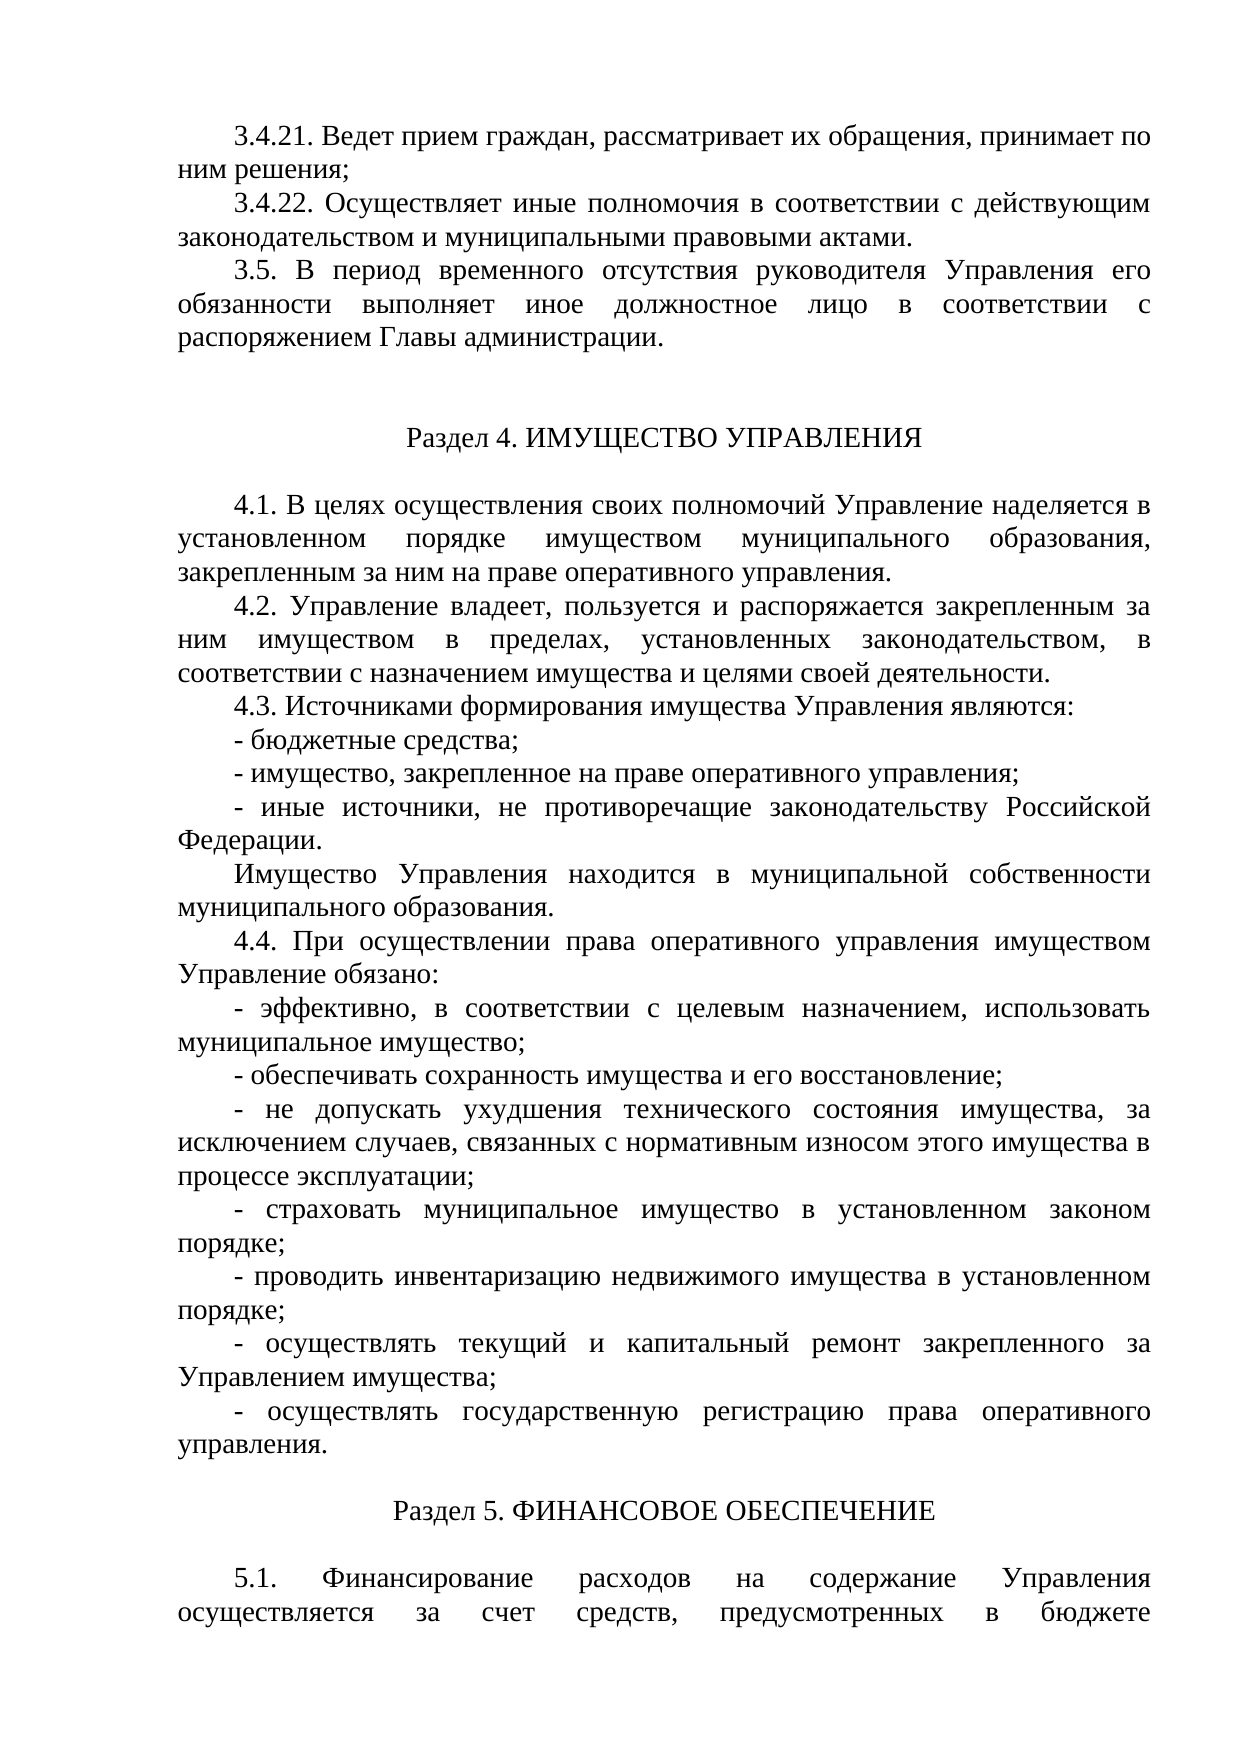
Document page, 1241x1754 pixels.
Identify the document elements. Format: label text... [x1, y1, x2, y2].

text Раздел 4. ИМУЩЕСТВО УПРАВЛЕНИЯ [177, 420, 1152, 453]
text - осуществлять текущий и капитальный ремонт закрепленного за Управлением имущества; [177, 1326, 1152, 1393]
text 4.4. При осуществлении права оперативного управления имуществом Управление обязано: [177, 923, 1152, 990]
text 3.4.22. Осуществляет иные полномочия в соответствии с действующим законодательством и муниципальными правовыми актами. [177, 185, 1152, 252]
text Имущество Управления находится в муниципальной собственности муниципального образования. [177, 856, 1152, 923]
text - осуществлять государственную регистрацию права оперативного управления. [177, 1393, 1152, 1460]
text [177, 1560, 1152, 1627]
text 3.4.21. Ведет прием граждан, рассматривает их обращения, принимает по ним решения; [177, 118, 1152, 185]
text - проводить инвентаризацию недвижимого имущества в установленном порядке; [177, 1258, 1152, 1326]
text 4.3. Источниками формирования имущества Управления являются: [177, 688, 1152, 722]
text 3.5. В период временного отсутствия руководителя Управления его обязанности выполняет иное должностное лицо в соответствии с распоряжением Главы администрации. [177, 252, 1152, 353]
text - бюджетные средства; [177, 722, 1152, 755]
text - эффективно, в соответствии с целевым назначением, использовать муниципальное имущество; [177, 990, 1152, 1057]
text Раздел 5. ФИНАНСОВОЕ ОБЕСПЕЧЕНИЕ [177, 1493, 1152, 1527]
text - не допускать ухудшения технического состояния имущества, за исключением случаев, связанных с нормативным износом этого имущества в процессе эксплуатации; [177, 1091, 1152, 1191]
text 4.1. В целях осуществления своих полномочий Управление наделяется в установленном порядке имуществом муниципального образования, закрепленным за ним на праве оперативного управления. [177, 487, 1152, 588]
text - обеспечивать сохранность имущества и его восстановление; [177, 1057, 1152, 1091]
text - имущество, закрепленное на праве оперативного управления; [177, 755, 1152, 789]
text - страховать муниципальное имущество в установленном законом порядке; [177, 1191, 1152, 1258]
text 4.2. Управление владеет, пользуется и распоряжается закрепленным за ним имуществом в пределах, установленных законодательством, в соответствии с назначением имущества и целями своей деятельности. [177, 588, 1152, 688]
text - иные источники, не противоречащие законодательству Российской Федерации. [177, 789, 1152, 856]
